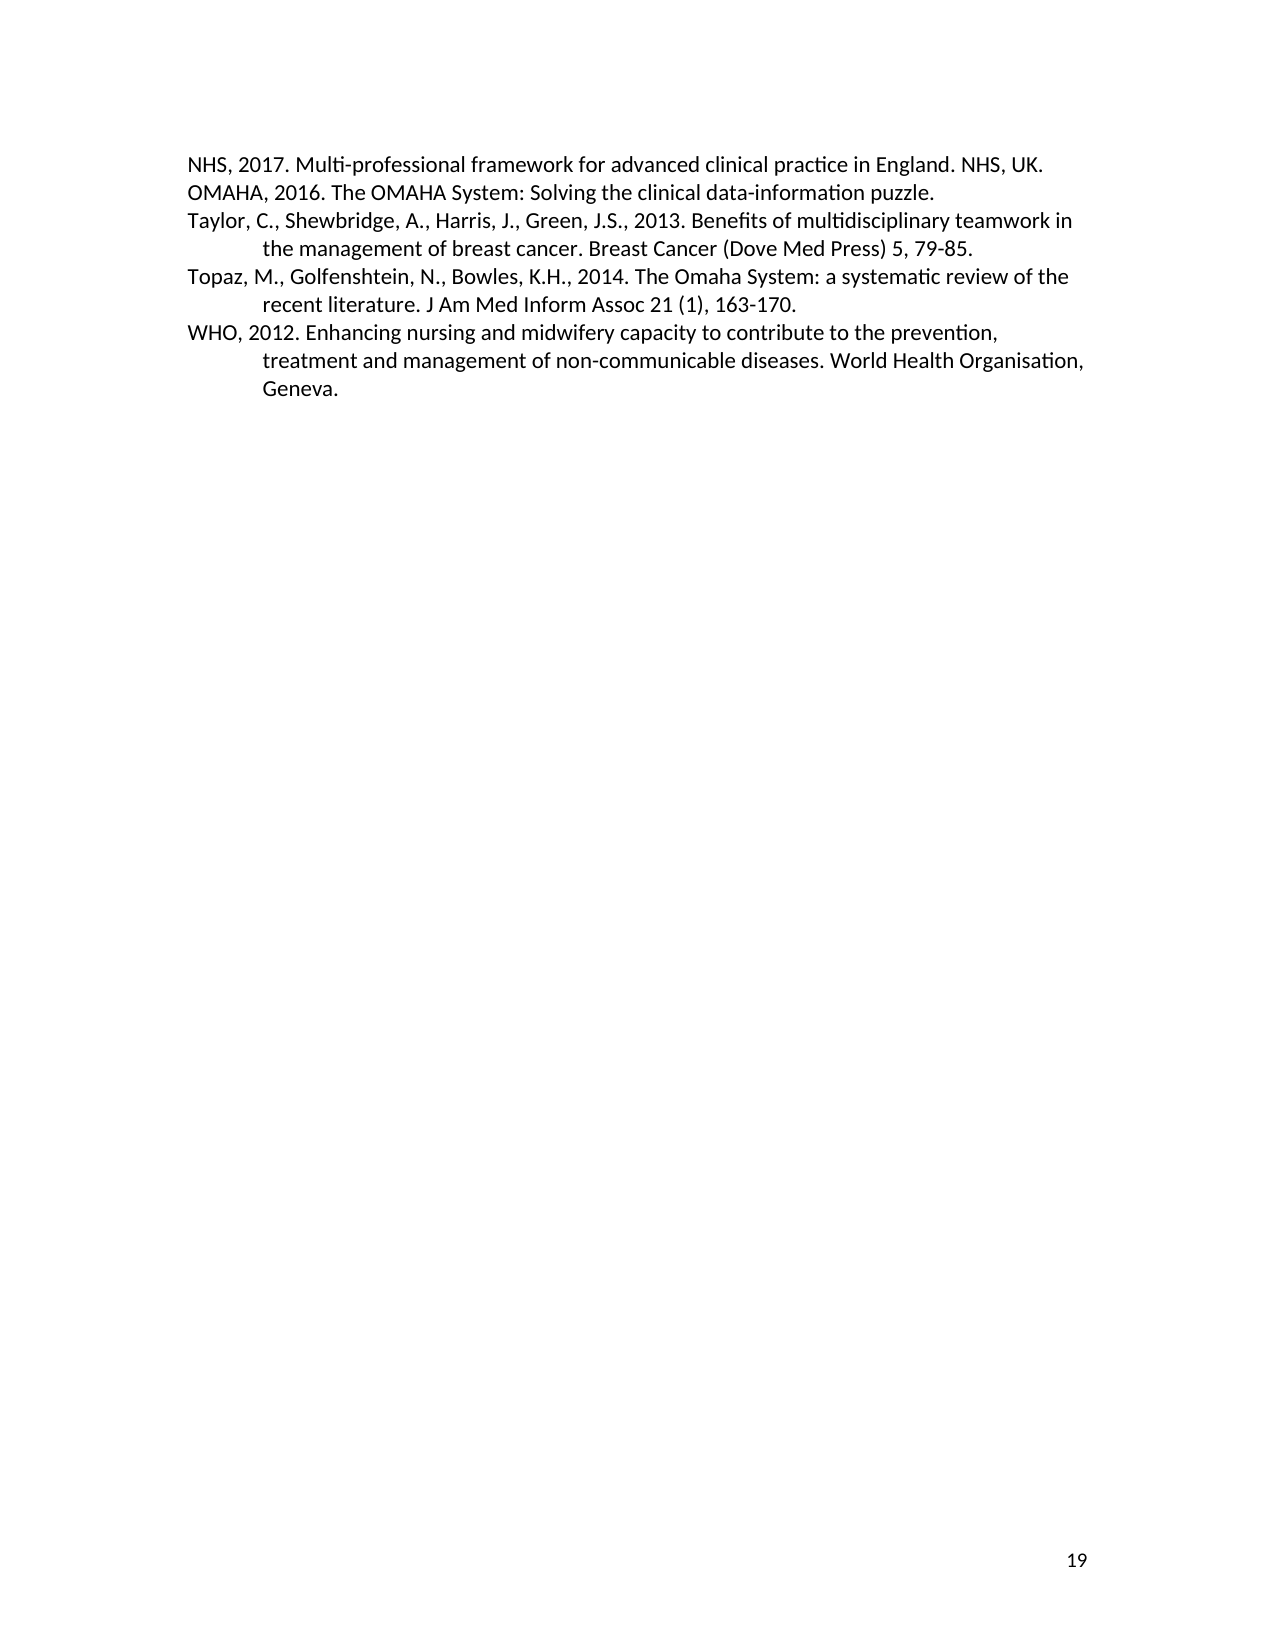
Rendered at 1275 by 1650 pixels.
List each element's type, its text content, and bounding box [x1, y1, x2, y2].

text WHO, 2012. Enhancing nursing and midwifery capacity to contribute to the prevention, treatment and management of non-communicable diseases. World Health Organisation, Geneva. [187, 318, 1087, 402]
text NHS, 2017. Multi-professional framework for advanced clinical practice in England. NHS, UK. [187, 150, 1087, 178]
text Topaz, M., Golfenshtein, N., Bowles, K.H., 2014. The Omaha System: a systematic review of the recent literature. J Am Med Inform Assoc 21 (1), 163-170. [187, 262, 1087, 318]
text Taylor, C., Shewbridge, A., Harris, J., Green, J.S., 2013. Benefits of multidisciplinary teamwork in the management of breast cancer. Breast Cancer (Dove Med Press) 5, 79-85. [187, 206, 1087, 262]
text OMAHA, 2016. The OMAHA System: Solving the clinical data-information puzzle. [187, 178, 1087, 206]
